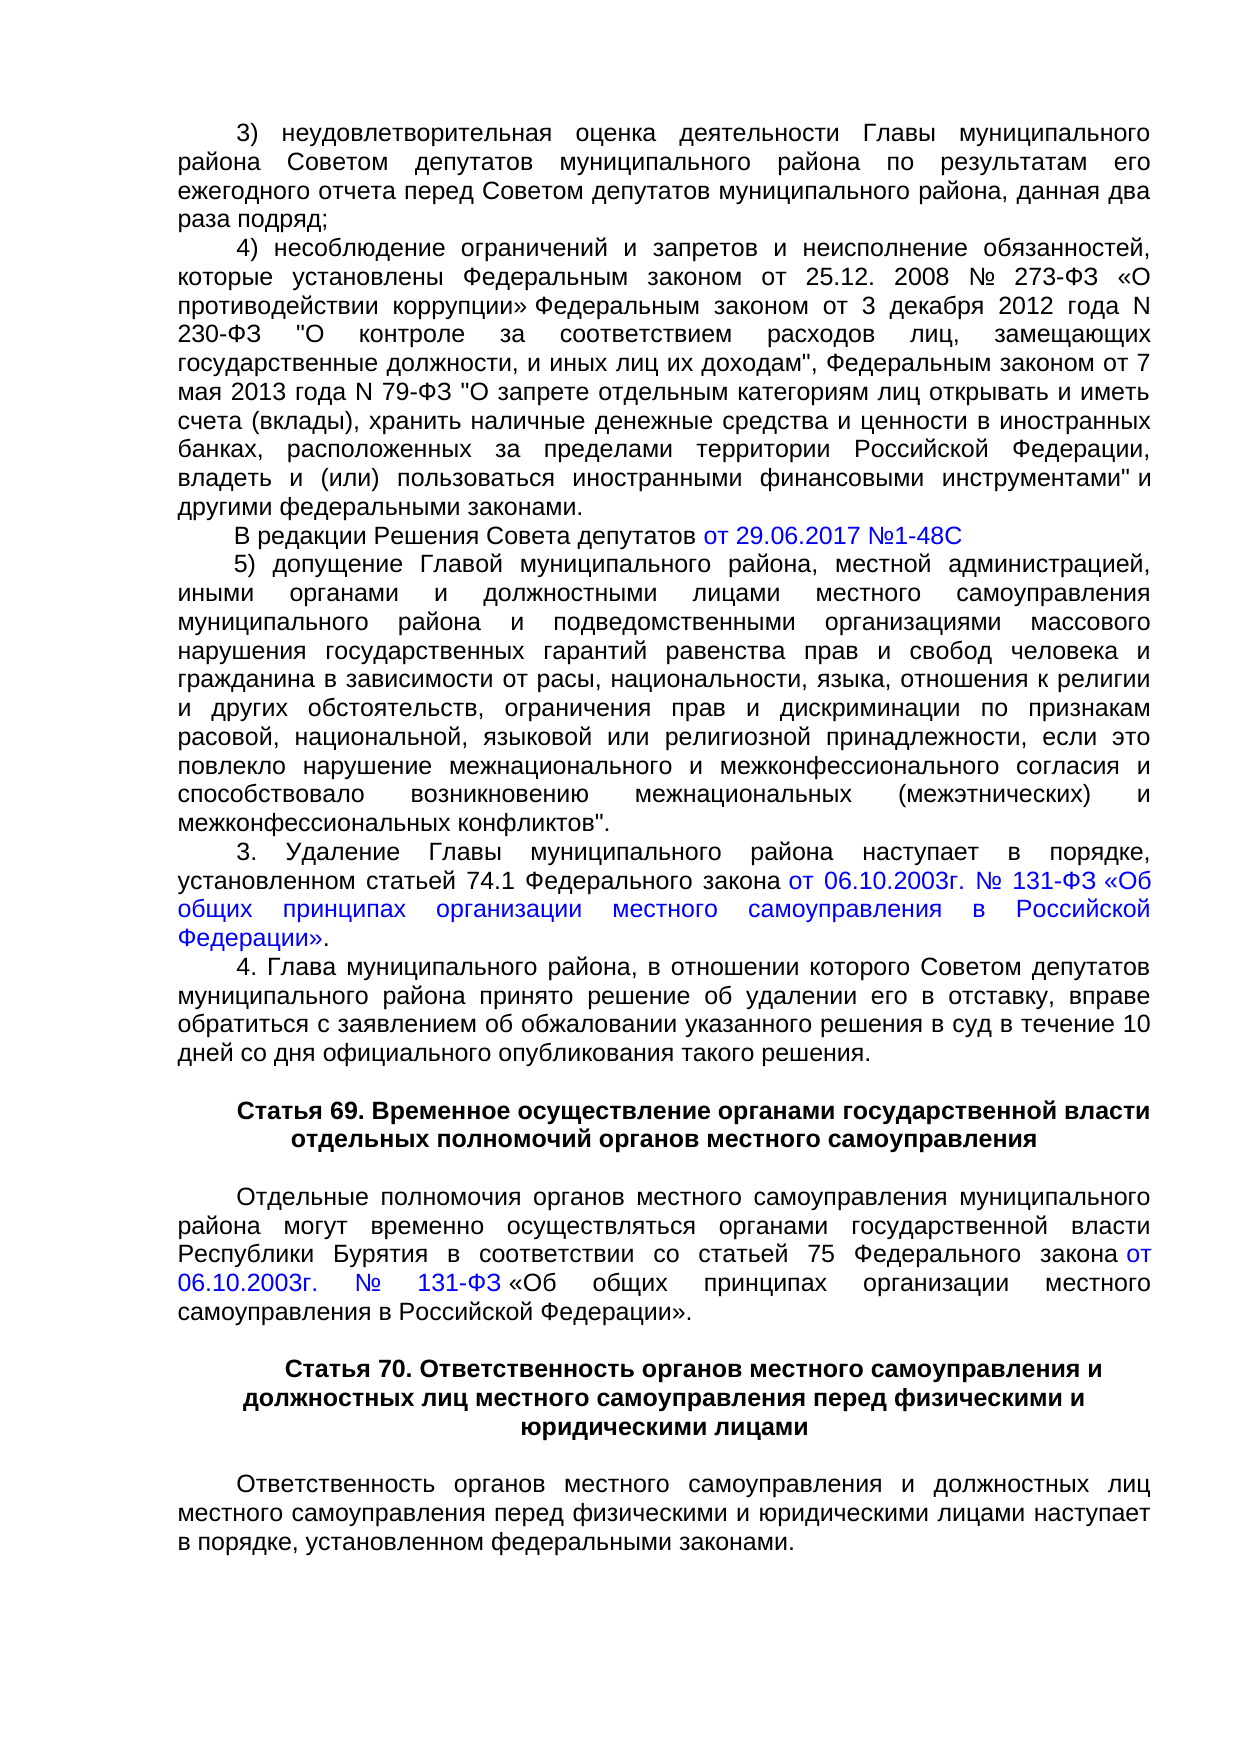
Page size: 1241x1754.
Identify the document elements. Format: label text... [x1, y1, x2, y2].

text 4) несоблюдение ограничений и запретов и неисполнение обязанностей, которые установлены Федеральным законом от 25.12. 2008 № 273-ФЗ «О противодействии коррупции» Федеральным законом от 3 декабря 2012 года N 230-ФЗ "О контроле за соответствием расходов лиц, замещающих государственные должности, и иных лиц их доходам", Федеральным законом от 7 мая 2013 года N 79-ФЗ "О запрете отдельным категориям лиц открывать и иметь счета (вклады), хранить наличные денежные средства и ценности в иностранных банках, расположенных за пределами территории Российской Федерации, владеть и (или) пользоваться иностранными финансовыми инструментами" и другими федеральными законами. [177, 233, 1152, 521]
text Статья 69. Временное осуществление органами государственной власти отдельных полномочий органов местного самоуправления [177, 1096, 1152, 1153]
text 3. Удаление Главы муниципального района наступает в порядке, установленном статьей 74.1 Федерального закона от 06.10.2003г. № 131-ФЗ «Об общих принципах организации местного самоуправления в Российской Федерации». [177, 837, 1152, 952]
text Статья 70. Ответственность органов местного самоуправления и должностных лиц местного самоуправления перед физическими и юридическими лицами [177, 1354, 1152, 1441]
text 5) допущение Главой муниципального района, местной администрацией, иными органами и должностными лицами местного самоуправления муниципального района и подведомственными организациями массового нарушения государственных гарантий равенства прав и свобод человека и гражданина в зависимости от расы, национальности, языка, отношения к религии и других обстоятельств, ограничения прав и дискриминации по признакам расовой, национальной, языковой или религиозной принадлежности, если это повлекло нарушение межнационального и межконфессионального согласия и способствовало возникновению межнациональных (межэтнических) и межконфессиональных конфликтов". [177, 549, 1152, 837]
text Ответственность органов местного самоуправления и должностных лиц местного самоуправления перед физическими и юридическими лицами наступает в порядке, установленном федеральными законами. [177, 1469, 1152, 1556]
text 3) неудовлетворительная оценка деятельности Главы муниципального района Советом депутатов муниципального района по результатам его ежегодного отчета перед Советом депутатов муниципального района, данная два раза подряд; [177, 118, 1152, 233]
text 4. Глава муниципального района, в отношении которого Советом депутатов муниципального района принято решение об удалении его в отставку, вправе обратиться с заявлением об обжаловании указанного решения в суд в течение 10 дней со дня официального опубликования такого решения. [177, 952, 1152, 1067]
text В редакции Решения Совета депутатов от 29.06.2017 №1-48С [177, 521, 1152, 549]
text Отдельные полномочия органов местного самоуправления муниципального района могут временно осуществляться органами государственной власти Республики Бурятия в соответствии со статьей 75 Федерального закона от 06.10.2003г. № 131-ФЗ «Об общих принципах организации местного самоуправления в Российской Федерации». [177, 1182, 1152, 1326]
